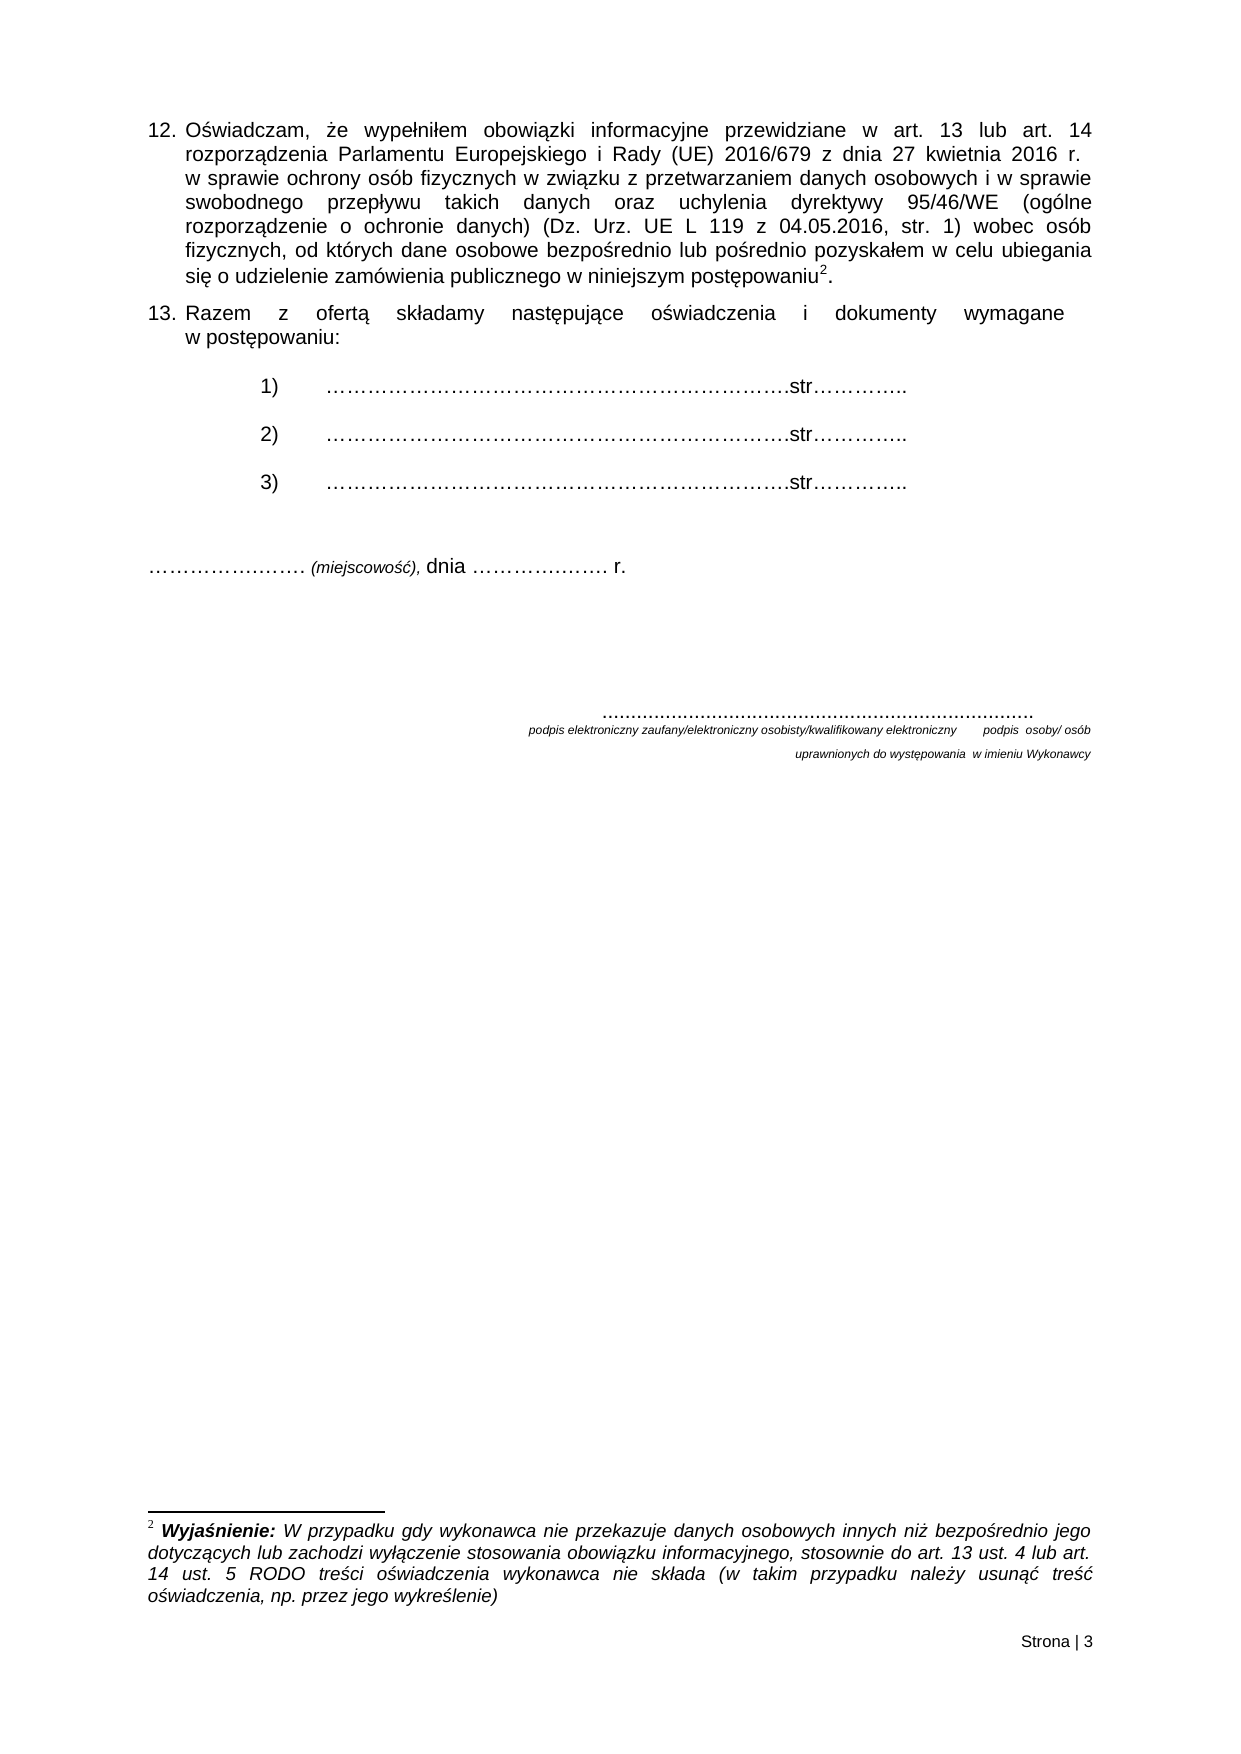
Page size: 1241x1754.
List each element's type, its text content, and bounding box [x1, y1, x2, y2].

list ………………………………………………………….str………….. [260, 422, 1093, 446]
text …………….……. (miejscowość), dnia ………….……. r. [148, 554, 1093, 578]
list Oświadczam, że wypełniłem obowiązki informacyjne przewidziane w art. 13 lub art. 14 rozporządzenia Parlamentu Europejskiego i Rady (UE) 2016/679 z dnia 27 kwietnia 2016 r. w sprawie ochrony osób fizycznych w związku z przetwarzaniem danych osobowych i w sprawie swobodnego przepływu takich danych oraz uchylenia dyrektywy 95/46/WE (ogólne rozporządzenie o ochronie danych) (Dz. Urz. UE L 119 z 04.05.2016, str. 1) wobec osób fizycznych, od których dane osobowe bezpośrednio lub pośrednio pozyskałem w celu ubiegania się o udzielenie zamówienia publicznego w niniejszym postępowaniu. [148, 118, 1093, 288]
list ………………………………………………………….str………….. [260, 469, 1093, 493]
list Razem z ofertą składamy następujące oświadczenia i dokumenty wymagane w postępowaniu: [148, 301, 1093, 349]
text podpis elektroniczny zaufany/elektroniczny osobisty/kwalifikowany elektroniczny podpis osoby/ osób uprawnionych do występowania w imieniu Wykonawcy [148, 723, 1093, 771]
text ........................................................................... [148, 686, 1093, 723]
list ………………………………………………………….str………….. [260, 374, 1093, 398]
